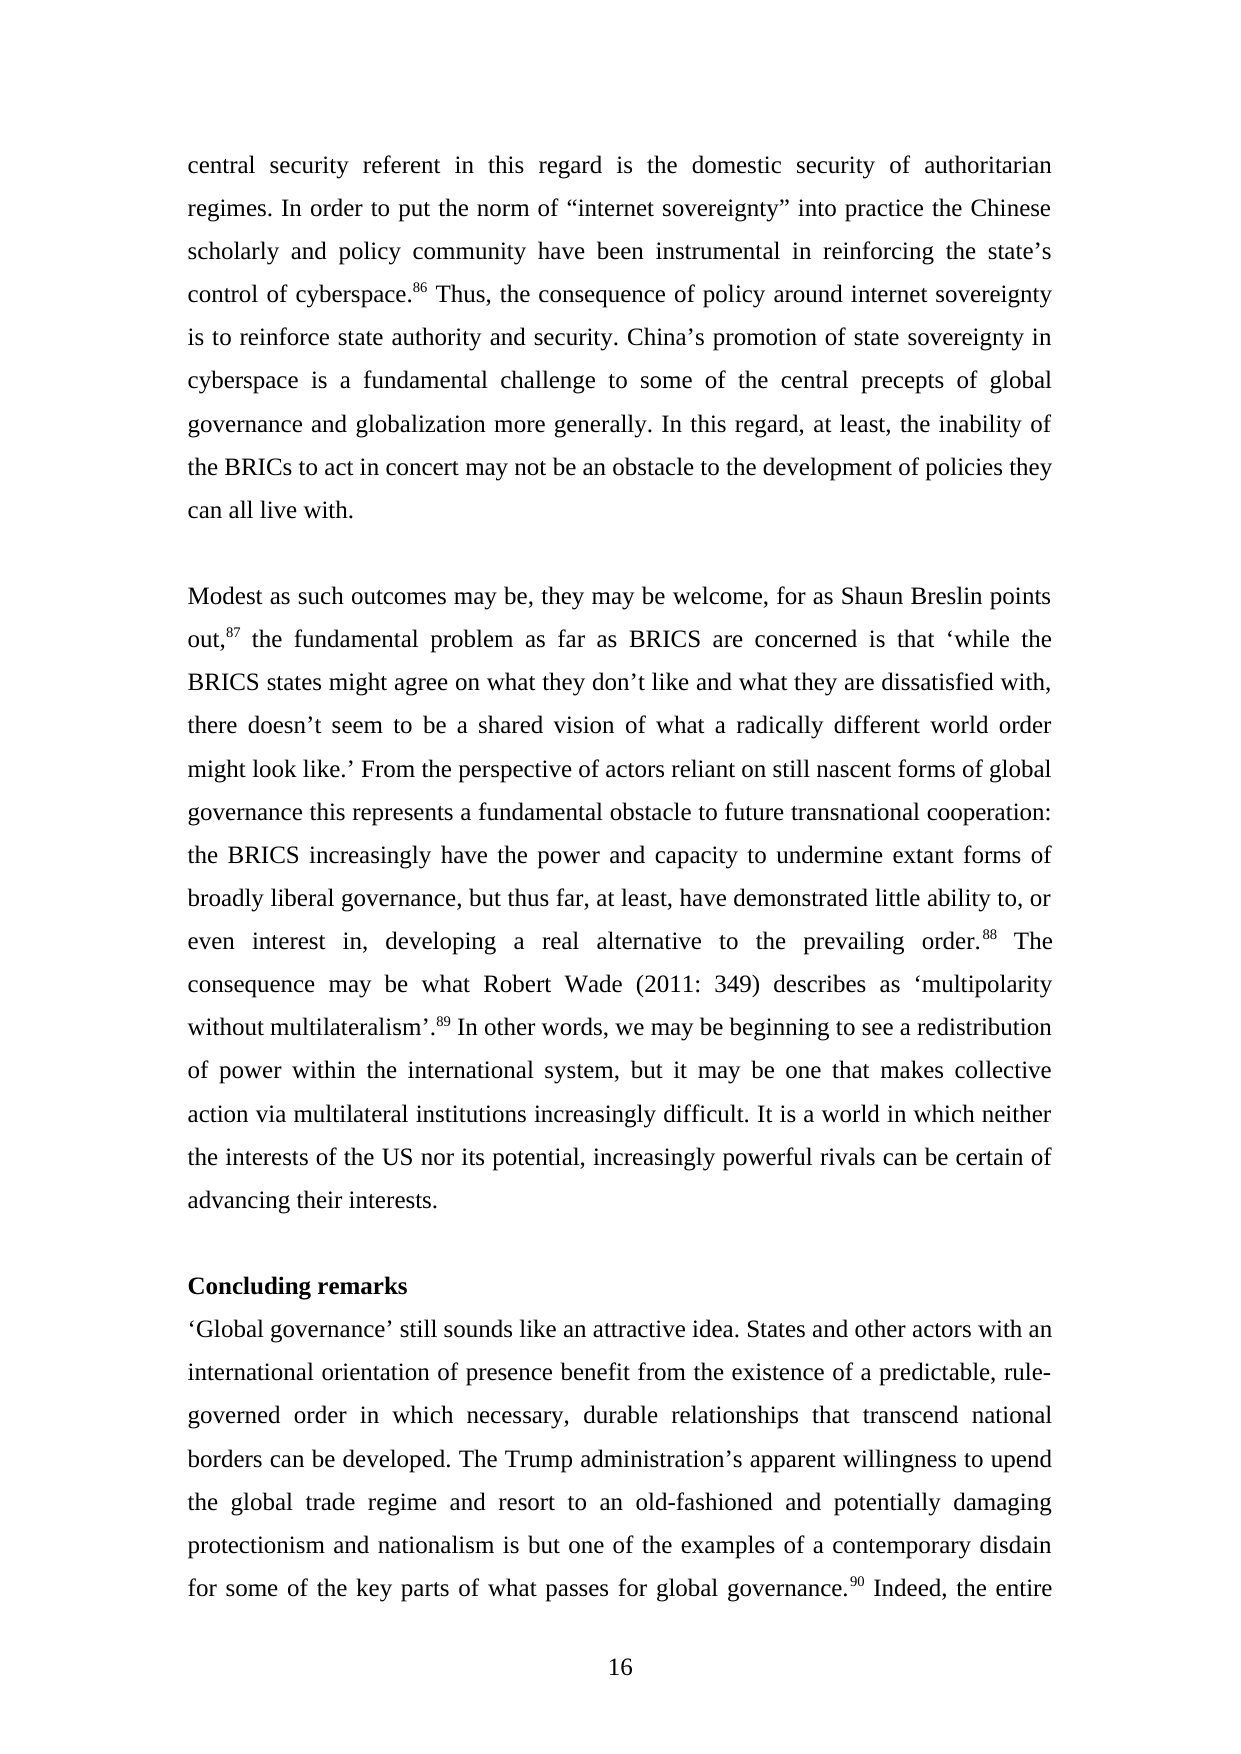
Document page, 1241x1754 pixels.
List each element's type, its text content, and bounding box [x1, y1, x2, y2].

text Modest as such outcomes may be, they may be welcome, for as Shaun Breslin points out, the fundamental problem as far as BRICS are concerned is that ‘while the BRICS states might agree on what they don’t like and what they are dissatisfied with, there doesn’t seem to be a shared vision of what a radically different world order might look like.’ From the perspective of actors reliant on still nascent forms of global governance this represents a fundamental obstacle to future transnational cooperation: the BRICS increasingly have the power and capacity to undermine extant forms of broadly liberal governance, but thus far, at least, have demonstrated little ability to, or even interest in, developing a real alternative to the prevailing order. The consequence may be what Robert Wade (2011: 349) describes as ‘multipolarity without multilateralism’. In other words, we may be beginning to see a redistribution of power within the international system, but it may be one that makes collective action via multilateral institutions increasingly difficult. It is a world in which neither the interests of the US nor its potential, increasingly powerful rivals can be certain of advancing their interests. [187, 581, 1053, 1214]
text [187, 150, 1053, 524]
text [187, 1314, 1053, 1602]
text Concluding remarks [187, 1271, 1053, 1300]
